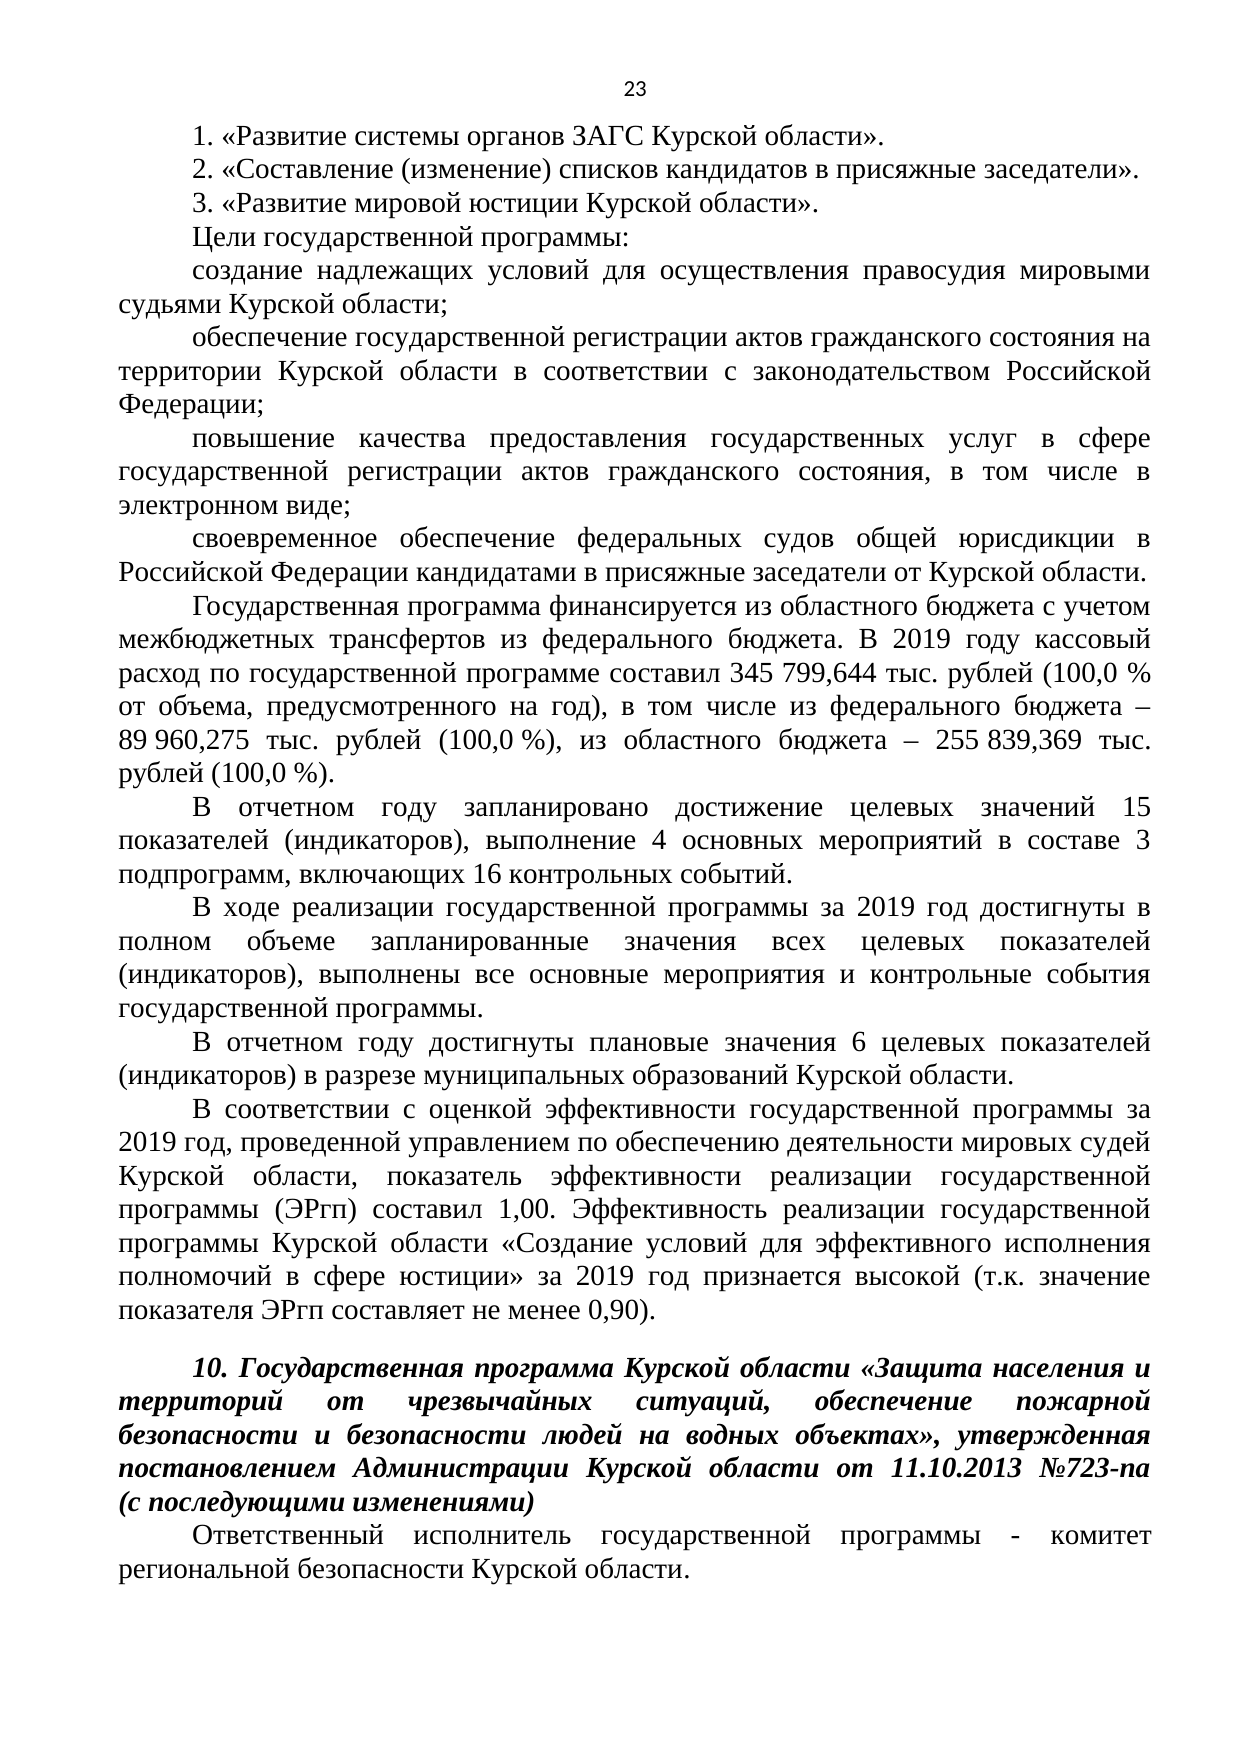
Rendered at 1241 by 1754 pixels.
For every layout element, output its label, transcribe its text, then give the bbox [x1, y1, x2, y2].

text 10. Государственная программа Курской области «Защита населения и территорий от чрезвычайных ситуаций, обеспечение пожарной безопасности и безопасности людей на водных объектах», утвержденная постановлением Администрации Курской области от 11.10.2013 №723-па (с последующими изменениями) [118, 1350, 1152, 1517]
text повышение качества предоставления государственных услуг в сфере государственной регистрации актов гражданского состояния, в том числе в электронном виде; [118, 420, 1152, 521]
text В отчетном году запланировано достижение целевых значений 15 показателей (индикаторов), выполнение 4 основных мероприятий в составе 3 подпрограмм, включающих 16 контрольных событий. [118, 789, 1152, 889]
text 1. «Развитие системы органов ЗАГС Курской области». [118, 118, 1152, 152]
text 2. «Составление (изменение) списков кандидатов в присяжные заседатели». [118, 152, 1152, 185]
text своевременное обеспечение федеральных судов общей юрисдикции в Российской Федерации кандидатами в присяжные заседатели от Курской области. [118, 521, 1152, 588]
text В ходе реализации государственной программы за 2019 год достигнуты в полном объеме запланированные значения всех целевых показателей (индикаторов), выполнены все основные мероприятия и контрольные события государственной программы. [118, 889, 1152, 1024]
text Цели государственной программы: [118, 219, 1152, 252]
text В отчетном году достигнуты плановые значения 6 целевых показателей (индикаторов) в разрезе муниципальных образований Курской области. [118, 1024, 1152, 1091]
text создание надлежащих условий для осуществления правосудия мировыми судьями Курской области; [118, 252, 1152, 319]
text В соответствии с оценкой эффективности государственной программы за 2019 год, проведенной управлением по обеспечению деятельности мировых судей Курской области, показатель эффективности реализации государственной программы (ЭРгп) составил 1,00. Эффективность реализации государственной программы Курской области «Создание условий для эффективного исполнения полномочий в сфере юстиции» за 2019 год признается высокой (т.к. значение показателя ЭРгп составляет не менее 0,90). [118, 1091, 1152, 1326]
text обеспечение государственной регистрации актов гражданского состояния на территории Курской области в соответствии с законодательством Российской Федерации; [118, 319, 1152, 420]
text Ответственный исполнитель государственной программы - комитет региональной безопасности Курской области. [118, 1517, 1152, 1584]
text 3. «Развитие мировой юстиции Курской области». [118, 185, 1152, 219]
text Государственная программа финансируется из областного бюджета с учетом межбюджетных трансфертов из федерального бюджета. В 2019 году кассовый расход по государственной программе составил 345 799,644 тыс. рублей (100,0 % от объема, предусмотренного на год), в том числе из федерального бюджета – 89 960,275 тыс. рублей (100,0 %), из областного бюджета – 255 839,369 тыс. рублей (100,0 %). [118, 588, 1152, 789]
